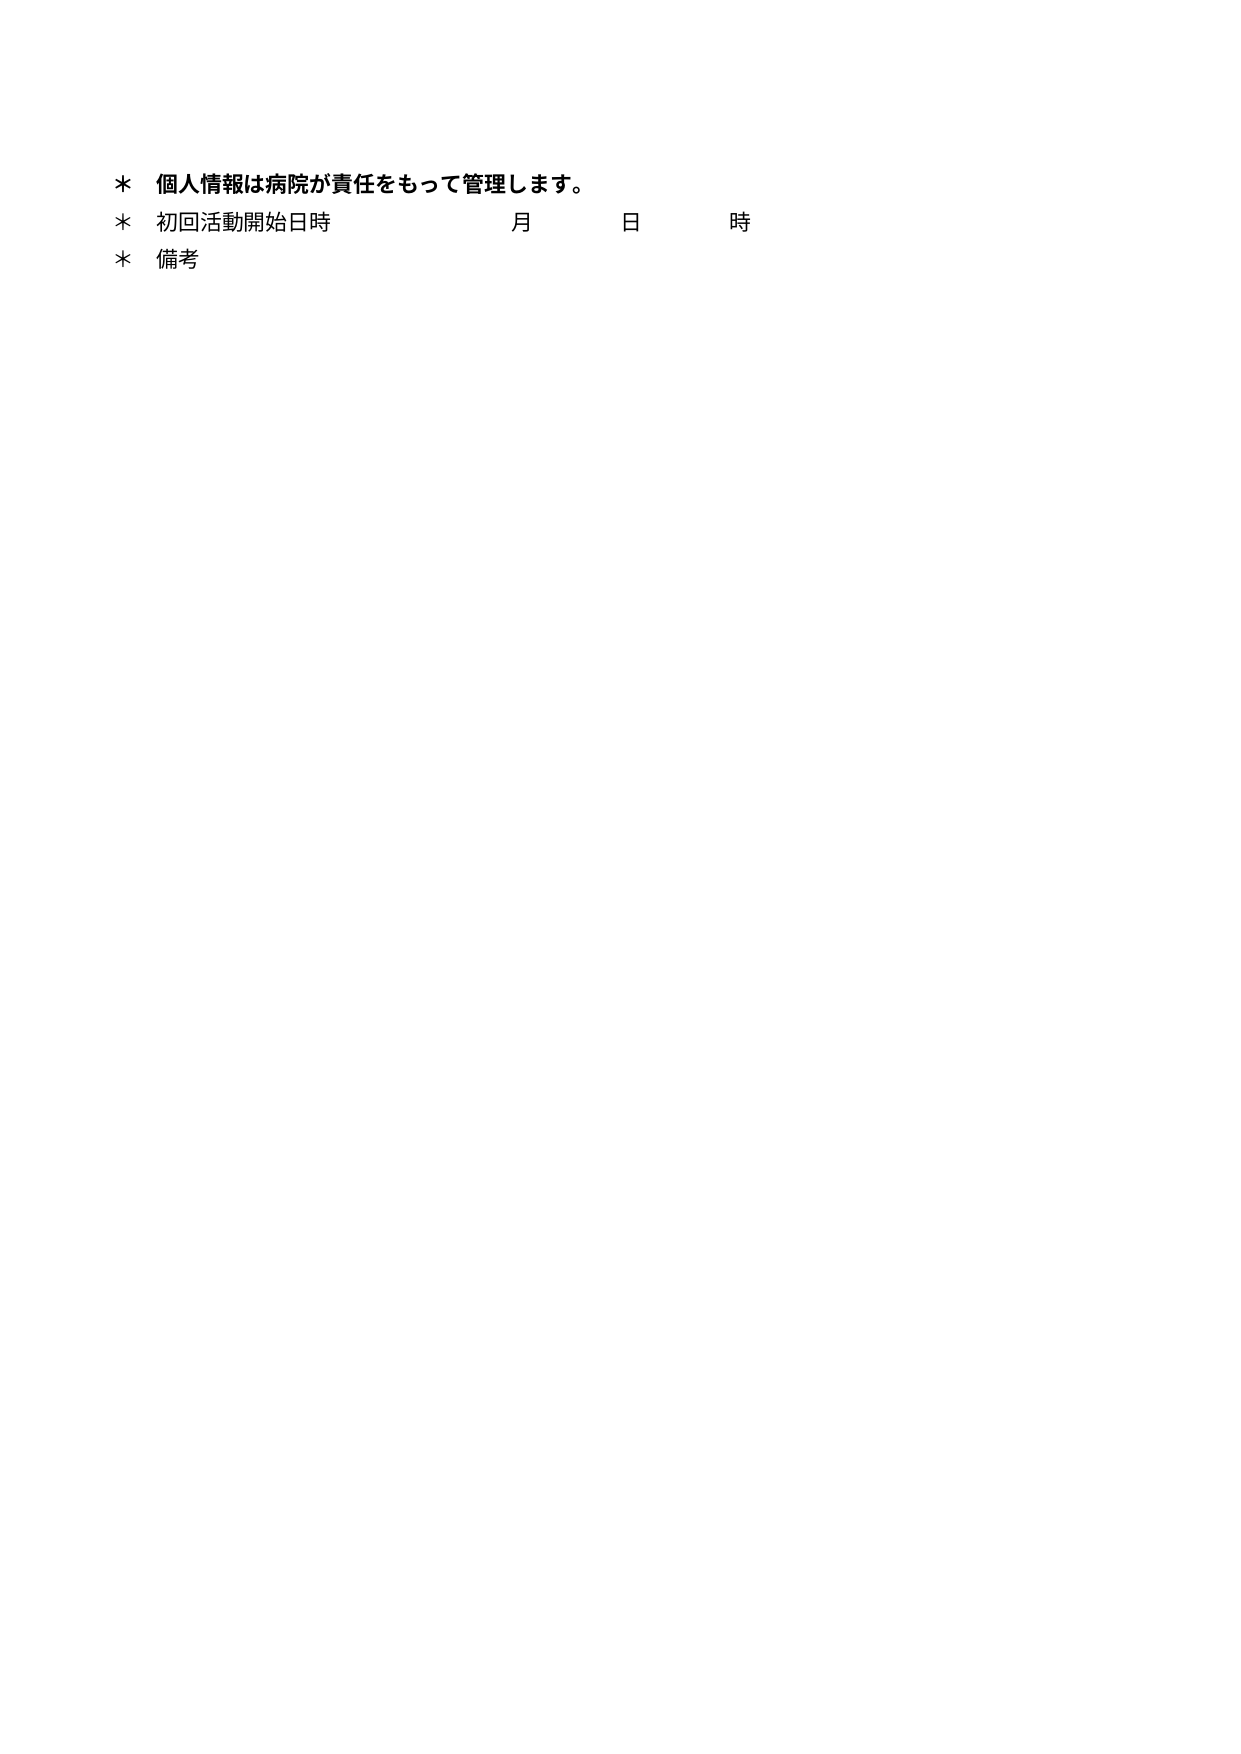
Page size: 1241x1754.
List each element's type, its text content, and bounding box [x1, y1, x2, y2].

text ＊ 個人情報は病院が責任をもって管理します。 ＊ 初回活動開始日時 月 日 時 ＊ 備考 [112, 164, 1128, 277]
